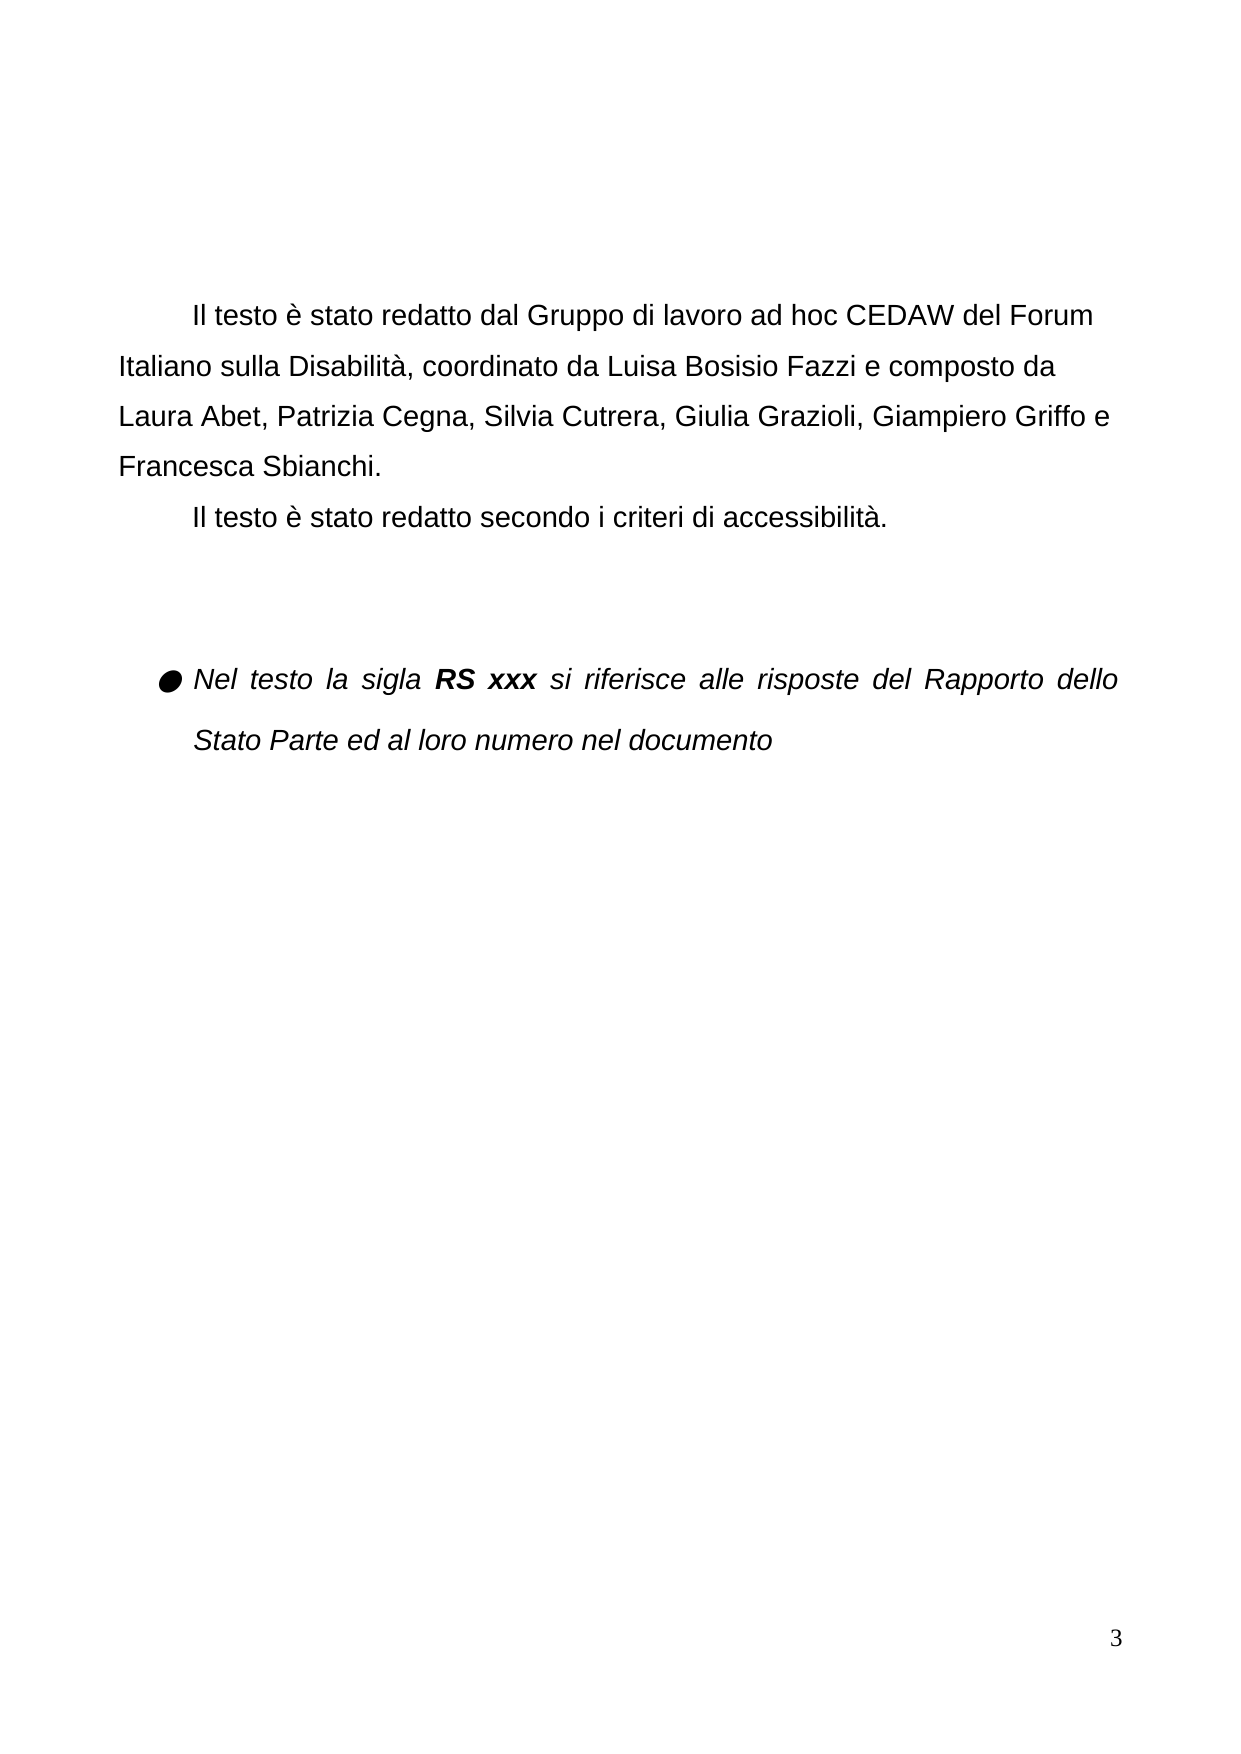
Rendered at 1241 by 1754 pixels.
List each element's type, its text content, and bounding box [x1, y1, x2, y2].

list Nel testo la sigla RS xxx si riferisce alle risposte del Rapporto dello Stato Parte ed al loro numero nel documento [156, 646, 1122, 756]
text Il testo è stato redatto secondo i criteri di accessibilità. [118, 500, 1122, 533]
text Il testo è stato redatto dal Gruppo di lavoro ad hoc CEDAW del Forum Italiano sulla Disabilità, coordinato da Luisa Bosisio Fazzi e composto da Laura Abet, Patrizia Cegna, Silvia Cutrera, Giulia Grazioli, Giampiero Griffo e Francesca Sbianchi. [118, 298, 1122, 483]
